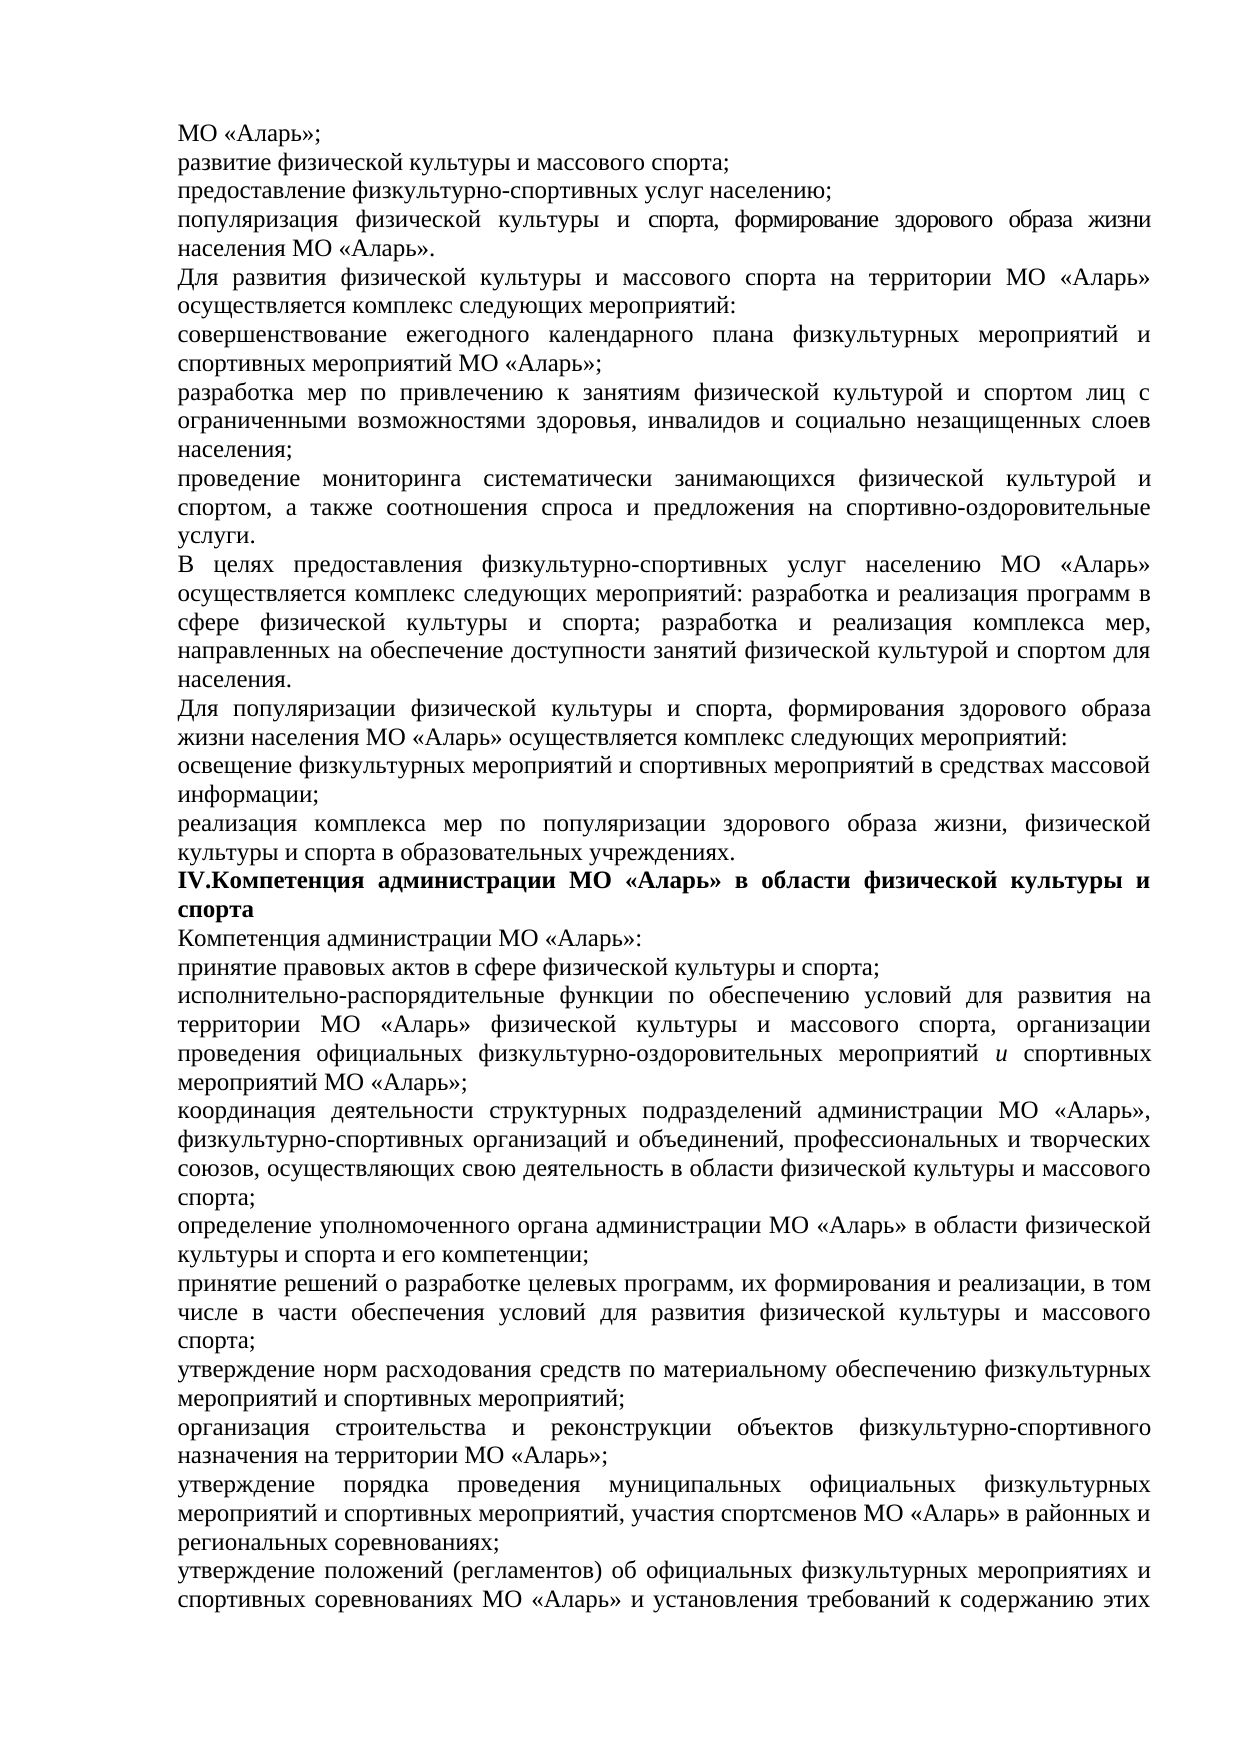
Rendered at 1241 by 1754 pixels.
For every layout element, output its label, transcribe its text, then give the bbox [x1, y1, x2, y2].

text разработка мер по привлечению к занятиям физической культурой и спортом лиц с ограниченными возможностями здоровья, инвалидов и социально незащищенных слоев населения; [177, 377, 1152, 463]
text организация строительства и реконструкции объектов физкультурно-спортивного назначения на территории МО «Аларь»; [177, 1412, 1152, 1469]
text принятие решений о разработке целевых программ, их формирования и реализации, в том числе в части обеспечения условий для развития физической культуры и массового спорта; [177, 1268, 1152, 1354]
text проведение мониторинга систематически занимающихся физической культурой и спортом, а также соотношения спроса и предложения на спортивно-оздоровительные услуги. [177, 463, 1152, 549]
text утверждение норм расходования средств по материальному обеспечению физкультурных мероприятий и спортивных мероприятий; [177, 1354, 1152, 1412]
text утверждение порядка проведения муниципальных официальных физкультурных мероприятий и спортивных мероприятий, участия спортсменов МО «Аларь» в районных и региональных соревнованиях; [177, 1469, 1152, 1556]
text популяризация физической культуры и спорта, формирование здорового образа жизни населения МО «Аларь». [177, 204, 1152, 262]
list Для развития физической культуры и массового спорта на территории МО «Аларь» осуществляется комплекс следующих мероприятий: [177, 262, 1152, 319]
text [177, 1556, 1152, 1613]
text реализация комплекса мер по популяризации здорового образа жизни, физической культуры и спорта в образовательных учреждениях. [177, 808, 1152, 866]
text развитие физической культуры и массового спорта; [177, 147, 1152, 176]
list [177, 118, 1152, 147]
list В целях предоставления физкультурно-спортивных услуг населению МО «Аларь» осуществляется комплекс следующих мероприятий: разработка и реализация программ в сфере физической культуры и спорта; разработка и реализация комплекса мер, направленных на обеспечение доступности занятий физической культурой и спортом для населения. [177, 549, 1152, 693]
text освещение физкультурных мероприятий и спортивных мероприятий в средствах массовой информации; [177, 751, 1152, 808]
text исполнительно-распорядительные функции по обеспечению условий для развития на территории МО «Аларь» физической культуры и массового спорта, организации проведения официальных физкультурно-оздоровительных мероприятий и спортивных мероприятий МО «Аларь»; [177, 981, 1152, 1096]
list Для популяризации физической культуры и спорта, формирования здорового образа жизни населения МО «Аларь» осуществляется комплекс следующих мероприятий: [177, 693, 1152, 751]
text координация деятельности структурных подразделений администрации МО «Аларь», физкультурно-спортивных организаций и объединений, профессиональных и творческих союзов, осуществляющих свою деятельность в области физической культуры и массового спорта; [177, 1096, 1152, 1211]
text принятие правовых актов в сфере физической культуры и спорта; [177, 952, 1152, 981]
text совершенствование ежегодного календарного плана физкультурных мероприятий и спортивных мероприятий МО «Аларь»; [177, 319, 1152, 377]
text IV.Компетенция администрации МО «Аларь» в области физической культуры и спорта [177, 866, 1152, 923]
text Компетенция администрации МО «Аларь»: [177, 923, 1152, 952]
text определение уполномоченного органа администрации МО «Аларь» в области физической культуры и спорта и его компетенции; [177, 1211, 1152, 1268]
text предоставление физкультурно-спортивных услуг населению; [177, 176, 1152, 204]
